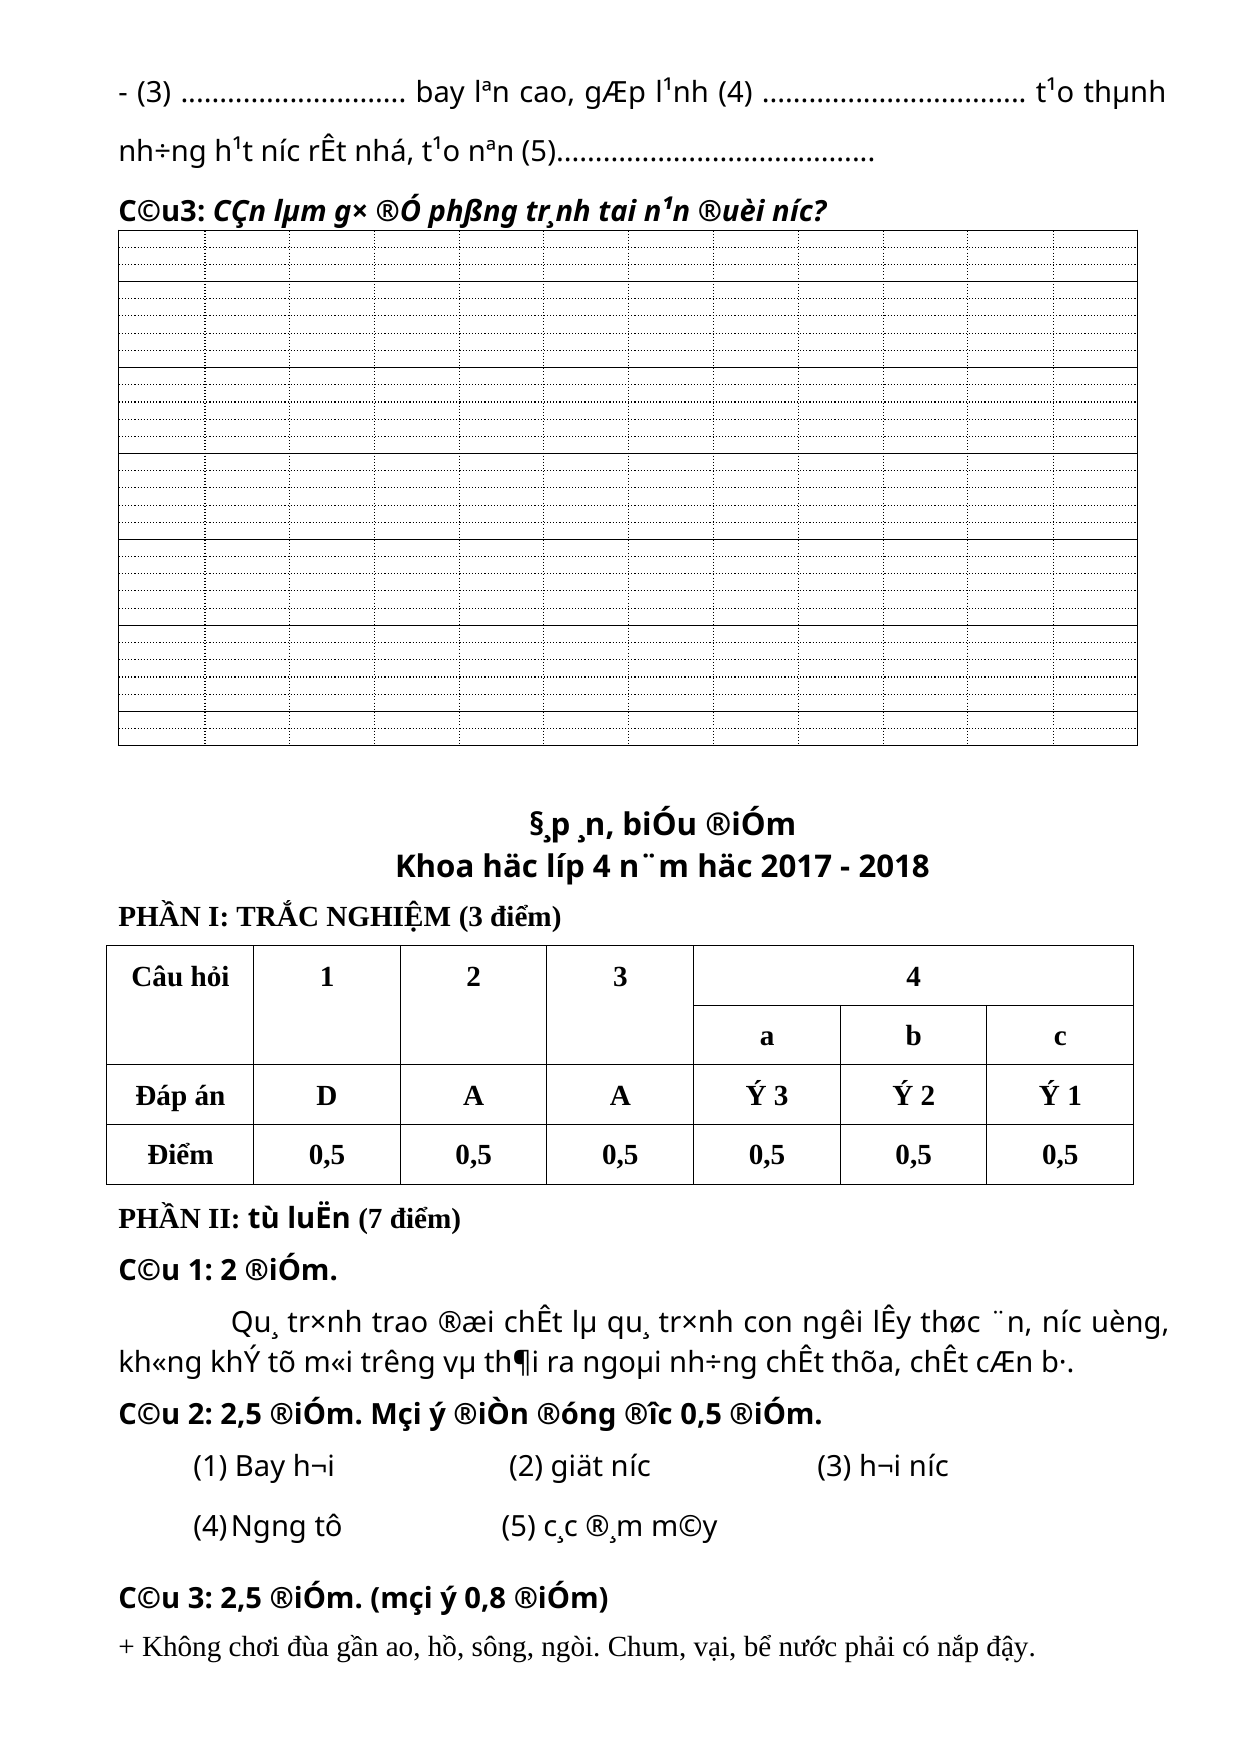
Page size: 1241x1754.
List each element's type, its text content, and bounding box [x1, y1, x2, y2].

table_cell [1053, 642, 1137, 659]
table_cell [459, 540, 544, 556]
table_cell [119, 419, 205, 436]
table_cell Đáp án [107, 1065, 253, 1124]
table_cell [459, 264, 544, 281]
table_cell [459, 556, 544, 573]
table_cell [968, 454, 1053, 470]
table_cell [290, 436, 375, 453]
table_header [375, 231, 459, 247]
table_cell [713, 401, 798, 418]
table_cell [205, 350, 290, 367]
table_cell [205, 384, 290, 401]
table_cell [883, 419, 968, 436]
table_cell [375, 419, 459, 436]
table_cell [459, 315, 544, 333]
table_cell [375, 470, 459, 487]
table_cell [544, 282, 628, 298]
text Khoa häc líp 4 n¨m häc 2017 - 2018 [156, 844, 1169, 887]
table_cell [629, 556, 713, 573]
table_cell [290, 522, 375, 539]
table_cell [119, 436, 205, 453]
table_cell [968, 333, 1053, 350]
table_cell [119, 505, 205, 522]
table_cell [968, 642, 1053, 659]
table_cell [290, 350, 375, 367]
table_cell [1053, 694, 1137, 711]
table_cell [968, 368, 1053, 384]
table_cell [290, 264, 375, 281]
table_cell [968, 608, 1053, 625]
table_cell [290, 419, 375, 436]
table_cell [713, 505, 798, 522]
table_cell [629, 368, 713, 384]
table_cell [459, 728, 544, 745]
table_cell [629, 728, 713, 745]
table_cell 0,5 [547, 1125, 693, 1183]
text PHẦN I: TRẮC NGHIỆM (3 điểm) [118, 899, 1169, 933]
table_cell [459, 401, 544, 418]
table_cell [629, 694, 713, 711]
table_header [883, 231, 968, 247]
table_cell [883, 401, 968, 418]
table_cell [629, 659, 713, 676]
table_cell [629, 626, 713, 642]
table_cell [119, 247, 205, 264]
table_cell [375, 436, 459, 453]
table_cell [1053, 350, 1137, 367]
table_cell [629, 712, 713, 728]
table_cell [883, 436, 968, 453]
table_cell [119, 368, 205, 384]
table_cell [968, 556, 1053, 573]
table_cell [290, 487, 375, 504]
table_cell [375, 401, 459, 418]
table_cell [119, 454, 205, 470]
table_cell [713, 282, 798, 298]
table_cell [968, 659, 1053, 676]
table_cell [1053, 247, 1137, 264]
text C©u 1: 2 ®iÓm. [118, 1249, 1169, 1289]
table_cell [375, 522, 459, 539]
table_cell [713, 659, 798, 676]
table_cell [968, 264, 1053, 281]
table_cell [544, 264, 628, 281]
table_cell [119, 728, 205, 745]
table_cell [629, 436, 713, 453]
table_cell [798, 540, 883, 556]
table_cell [883, 315, 968, 333]
table_cell [544, 590, 628, 608]
table_cell [883, 282, 968, 298]
table_header [290, 231, 375, 247]
table_cell [375, 454, 459, 470]
table_cell [968, 419, 1053, 436]
table_cell [1053, 419, 1137, 436]
table_cell [1053, 556, 1137, 573]
table_cell [1053, 608, 1137, 625]
table_cell [205, 608, 290, 625]
table_cell [205, 642, 290, 659]
table_cell [883, 642, 968, 659]
table_cell [713, 298, 798, 315]
table_cell Ý 2 [841, 1065, 986, 1124]
table_cell [544, 505, 628, 522]
table_header [629, 231, 713, 247]
table_cell [713, 676, 798, 693]
table_cell [290, 454, 375, 470]
table_cell [375, 505, 459, 522]
table_cell [629, 608, 713, 625]
table_cell [290, 401, 375, 418]
table_cell [798, 470, 883, 487]
table_cell [119, 522, 205, 539]
table_cell [459, 626, 544, 642]
table_cell [375, 659, 459, 676]
table_cell [883, 487, 968, 504]
table_cell [629, 505, 713, 522]
table_cell [459, 454, 544, 470]
table_cell [1053, 333, 1137, 350]
table_cell [798, 298, 883, 315]
table_cell [107, 1005, 253, 1064]
table_cell [205, 333, 290, 350]
table_cell [798, 264, 883, 281]
table_cell [290, 247, 375, 264]
table_cell [290, 333, 375, 350]
table_header [968, 231, 1053, 247]
table_cell [1053, 728, 1137, 745]
table_cell [119, 298, 205, 315]
table_cell [883, 333, 968, 350]
table_cell [798, 505, 883, 522]
table_cell [713, 264, 798, 281]
table_cell [968, 590, 1053, 608]
table_cell [459, 487, 544, 504]
table_cell [205, 712, 290, 728]
table_cell [629, 247, 713, 264]
table_cell [1053, 298, 1137, 315]
table_cell [459, 712, 544, 728]
table_cell [713, 540, 798, 556]
table_cell [883, 298, 968, 315]
table_cell [290, 694, 375, 711]
table_cell [544, 676, 628, 693]
table_cell [290, 368, 375, 384]
table_cell [798, 315, 883, 333]
table_cell [205, 590, 290, 608]
table_cell [544, 694, 628, 711]
table_cell [119, 282, 205, 298]
table_cell [968, 626, 1053, 642]
table_cell [290, 626, 375, 642]
table_cell [205, 505, 290, 522]
table_cell [459, 368, 544, 384]
table_cell [968, 728, 1053, 745]
table_cell [544, 384, 628, 401]
table_cell [713, 642, 798, 659]
text (1) Bay h¬i (2) giät n­íc (3) h¬i n­íc [118, 1446, 1169, 1485]
text C©u 3: 2,5 ®iÓm. (mçi ý 0,8 ®iÓm) [118, 1577, 1169, 1617]
table_cell [1053, 540, 1137, 556]
table_cell [205, 247, 290, 264]
table_cell [883, 247, 968, 264]
table_cell [544, 368, 628, 384]
table_cell [375, 642, 459, 659]
table_cell [119, 264, 205, 281]
table_cell [544, 573, 628, 590]
table_cell [375, 333, 459, 350]
table_cell [544, 608, 628, 625]
table_cell [713, 419, 798, 436]
table_cell [544, 626, 628, 642]
table_cell [544, 333, 628, 350]
table_cell [290, 540, 375, 556]
table_cell [544, 728, 628, 745]
table_cell [968, 247, 1053, 264]
table_header [987, 946, 1133, 1005]
table_cell [290, 608, 375, 625]
table_cell [459, 350, 544, 367]
table_cell [290, 573, 375, 590]
table_cell [459, 282, 544, 298]
table_cell [205, 659, 290, 676]
table_cell [205, 264, 290, 281]
table_cell [375, 573, 459, 590]
table_header 1 [254, 946, 400, 1005]
table_cell [290, 282, 375, 298]
table_cell [544, 350, 628, 367]
table_cell [1053, 282, 1137, 298]
table_cell [459, 419, 544, 436]
table_cell [459, 522, 544, 539]
table_cell [713, 694, 798, 711]
table_cell [798, 626, 883, 642]
table_cell [119, 540, 205, 556]
table_cell [544, 712, 628, 728]
table_cell [713, 350, 798, 367]
table_cell [968, 676, 1053, 693]
table_cell [883, 368, 968, 384]
table_cell [713, 454, 798, 470]
table_cell [205, 470, 290, 487]
table_header 4 [840, 946, 987, 1005]
table_header Câu hỏi [107, 946, 253, 1005]
text Qu¸ tr×nh trao ®æi chÊt lµ qu¸ tr×nh con ng­êi lÊy thøc ¨n, n­íc uèng, kh«ng khÝ tõ m«i tr­êng vµ th¶i ra ngoµi nh÷ng chÊt thõa, chÊt cÆn b·. [118, 1301, 1169, 1381]
table_cell [459, 333, 544, 350]
table_cell [798, 333, 883, 350]
table_cell [629, 642, 713, 659]
table_cell [544, 487, 628, 504]
table_cell [290, 505, 375, 522]
table_cell [883, 454, 968, 470]
text - (3) ............................. bay lªn cao, gÆp l¹nh (4) .................................. t¹o thµnh nh÷ng h¹t n­íc rÊt nhá, t¹o nªn (5)......................................... [118, 71, 1169, 170]
table_header [798, 231, 883, 247]
table_cell [968, 522, 1053, 539]
table_cell [1053, 573, 1137, 590]
table_cell [883, 694, 968, 711]
table_cell [798, 659, 883, 676]
table_cell [968, 540, 1053, 556]
table_cell [713, 728, 798, 745]
table_cell Ý 1 [987, 1065, 1133, 1124]
table_cell [968, 712, 1053, 728]
table_cell [544, 298, 628, 315]
table_cell [883, 590, 968, 608]
table_cell [798, 487, 883, 504]
table_cell [547, 1005, 693, 1064]
table_cell [205, 298, 290, 315]
table_cell [544, 540, 628, 556]
table_cell [544, 436, 628, 453]
table_cell [629, 333, 713, 350]
table_header [1053, 231, 1137, 247]
table_cell [544, 419, 628, 436]
table_cell [119, 487, 205, 504]
table_cell [1053, 522, 1137, 539]
table_header [694, 946, 840, 1005]
table_cell [968, 350, 1053, 367]
table_cell [119, 712, 205, 728]
table_cell [544, 401, 628, 418]
table_cell [713, 556, 798, 573]
table_cell [968, 401, 1053, 418]
table_cell 0,5 [401, 1125, 546, 1183]
table_cell [968, 573, 1053, 590]
table_cell [968, 315, 1053, 333]
table_cell [375, 626, 459, 642]
table_cell [375, 282, 459, 298]
table_cell [205, 436, 290, 453]
table_cell 0,5 [694, 1125, 840, 1183]
table_cell [375, 608, 459, 625]
table_cell [205, 556, 290, 573]
table_cell [459, 608, 544, 625]
table_cell [375, 368, 459, 384]
table_cell [1053, 712, 1137, 728]
table_cell [798, 368, 883, 384]
table_cell [119, 573, 205, 590]
table_cell [459, 470, 544, 487]
table_cell [798, 282, 883, 298]
table_header [544, 231, 628, 247]
table_cell [1053, 659, 1137, 676]
table_cell [1053, 315, 1137, 333]
table_cell [290, 728, 375, 745]
table_cell [205, 487, 290, 504]
table_cell [459, 676, 544, 693]
table_cell [798, 454, 883, 470]
table_cell [883, 556, 968, 573]
table_cell [459, 298, 544, 315]
table_cell [798, 247, 883, 264]
table_cell [205, 676, 290, 693]
table_cell [375, 315, 459, 333]
text §¸p ¸n, biÓu ®iÓm [156, 801, 1169, 844]
table_cell [205, 540, 290, 556]
table_cell [1053, 487, 1137, 504]
table_cell [459, 694, 544, 711]
table_cell [544, 247, 628, 264]
table_cell [1053, 384, 1137, 401]
table_cell [1053, 626, 1137, 642]
table_cell [629, 470, 713, 487]
table_cell [1053, 505, 1137, 522]
table_cell [883, 728, 968, 745]
table_cell [290, 470, 375, 487]
table_cell [1053, 436, 1137, 453]
table_cell [119, 659, 205, 676]
table_cell [629, 487, 713, 504]
table_cell [459, 573, 544, 590]
table_cell [254, 1005, 400, 1064]
table_cell [629, 590, 713, 608]
table_cell [713, 487, 798, 504]
table_cell [798, 694, 883, 711]
table_header [205, 231, 290, 247]
table_cell [119, 470, 205, 487]
table_cell D [254, 1065, 400, 1124]
table_cell [798, 436, 883, 453]
table_cell [119, 676, 205, 693]
table_cell [713, 333, 798, 350]
table_cell [883, 505, 968, 522]
table_cell [629, 298, 713, 315]
table_cell [883, 350, 968, 367]
text + Không chơi đùa gần ao, hồ, sông, ngòi. Chum, vại, bể nước phải có nắp đậy. [118, 1629, 1169, 1663]
table_cell [205, 282, 290, 298]
table_cell [798, 728, 883, 745]
table_cell [798, 350, 883, 367]
table_cell [798, 419, 883, 436]
table_cell [459, 384, 544, 401]
table_cell [1053, 470, 1137, 487]
table_cell [713, 247, 798, 264]
table_cell [1053, 368, 1137, 384]
table_cell [459, 505, 544, 522]
table_cell [713, 712, 798, 728]
table_cell [459, 642, 544, 659]
table_cell [544, 642, 628, 659]
table_cell [290, 298, 375, 315]
table_cell 0,5 [987, 1125, 1133, 1183]
table_header [459, 231, 544, 247]
table_cell [968, 470, 1053, 487]
table_cell [119, 350, 205, 367]
table_cell [713, 470, 798, 487]
table_cell [459, 247, 544, 264]
table_cell [119, 401, 205, 418]
table_cell [544, 315, 628, 333]
table_header 3 [547, 946, 693, 1005]
table_cell [883, 712, 968, 728]
table_cell [459, 659, 544, 676]
table_cell [629, 350, 713, 367]
table_cell [629, 540, 713, 556]
table_cell [119, 315, 205, 333]
table_cell [968, 505, 1053, 522]
text C©u3: CÇn lµm g× ®Ó phßng tr¸nh tai n¹n ®uèi n­íc? [118, 190, 1169, 229]
table_cell [798, 712, 883, 728]
table_cell [713, 608, 798, 625]
table_cell [375, 694, 459, 711]
table_cell [290, 590, 375, 608]
table_cell [629, 454, 713, 470]
table_cell [205, 315, 290, 333]
table_cell [1053, 264, 1137, 281]
table_cell b [841, 1006, 986, 1064]
table_cell [290, 315, 375, 333]
table_cell [883, 573, 968, 590]
table_cell [798, 676, 883, 693]
table_cell [544, 522, 628, 539]
table_cell [1053, 676, 1137, 693]
table_cell [968, 282, 1053, 298]
table_cell [205, 454, 290, 470]
table_cell [375, 728, 459, 745]
table_cell [968, 694, 1053, 711]
table_cell [629, 522, 713, 539]
table_cell [968, 384, 1053, 401]
table_cell a [694, 1006, 840, 1064]
table_cell 0,5 [254, 1125, 400, 1183]
table_cell [798, 642, 883, 659]
table_cell [459, 590, 544, 608]
table_cell [713, 436, 798, 453]
table_cell [798, 556, 883, 573]
table_cell [883, 626, 968, 642]
table_header [713, 231, 798, 247]
table_cell [713, 573, 798, 590]
table_cell [798, 384, 883, 401]
table_cell [290, 642, 375, 659]
table_cell [119, 384, 205, 401]
table_cell [119, 333, 205, 350]
table_cell [205, 368, 290, 384]
table_header [119, 231, 205, 247]
table_cell [1053, 590, 1137, 608]
table_cell [205, 419, 290, 436]
table_cell [629, 419, 713, 436]
table_cell [375, 487, 459, 504]
table_cell [629, 676, 713, 693]
table_cell [883, 676, 968, 693]
table_cell [290, 556, 375, 573]
table_cell [375, 298, 459, 315]
table_cell [883, 470, 968, 487]
table_cell [544, 454, 628, 470]
text C©u 2: 2,5 ®iÓm. Mçi ý ®iÒn ®óng ®­îc 0,5 ®iÓm. [118, 1393, 1169, 1433]
table_cell Điểm [107, 1125, 253, 1183]
table_cell [375, 264, 459, 281]
table_cell [798, 608, 883, 625]
table_cell [1053, 454, 1137, 470]
table_cell [883, 608, 968, 625]
table_cell [1053, 401, 1137, 418]
table_cell [205, 573, 290, 590]
table_cell [205, 522, 290, 539]
table_cell [629, 264, 713, 281]
table_cell [119, 642, 205, 659]
table_cell [375, 712, 459, 728]
table_cell [883, 384, 968, 401]
table_cell [375, 676, 459, 693]
table_cell [883, 522, 968, 539]
table_cell [375, 590, 459, 608]
table_cell [629, 315, 713, 333]
table_cell [205, 728, 290, 745]
table_cell [968, 487, 1053, 504]
table_cell [713, 590, 798, 608]
table_cell 0,5 [841, 1125, 986, 1183]
table_cell [629, 384, 713, 401]
table_cell [968, 436, 1053, 453]
table_cell [713, 315, 798, 333]
table_header 2 [401, 946, 546, 1005]
table_cell [119, 590, 205, 608]
table_cell [205, 694, 290, 711]
table_cell [205, 626, 290, 642]
text PHẦN II: tù luËn (7 điểm) [118, 1197, 1169, 1237]
table_cell [629, 573, 713, 590]
table_cell [119, 626, 205, 642]
table_cell Ý 3 [694, 1065, 840, 1124]
list Ng­ng tô (5) c¸c ®¸m m©y [193, 1505, 1169, 1545]
table_cell [544, 659, 628, 676]
table_cell [119, 694, 205, 711]
table_cell [713, 384, 798, 401]
table_cell [290, 659, 375, 676]
table_cell [401, 1005, 546, 1064]
table_cell [459, 436, 544, 453]
table_cell [375, 247, 459, 264]
table_cell [375, 556, 459, 573]
table_cell [713, 522, 798, 539]
table_cell A [547, 1065, 693, 1124]
table_cell [290, 384, 375, 401]
table_cell [290, 676, 375, 693]
table_cell [883, 659, 968, 676]
table_cell [713, 368, 798, 384]
table_cell [544, 470, 628, 487]
table_cell [798, 401, 883, 418]
table_cell [629, 401, 713, 418]
table_cell [375, 350, 459, 367]
table_cell [375, 540, 459, 556]
table_cell [375, 384, 459, 401]
table_cell [883, 264, 968, 281]
table_cell [968, 298, 1053, 315]
table_cell [629, 282, 713, 298]
table_cell [544, 556, 628, 573]
table_cell [883, 540, 968, 556]
table_cell [205, 401, 290, 418]
table_cell [798, 590, 883, 608]
table_cell [798, 522, 883, 539]
table_cell [713, 626, 798, 642]
table_cell [119, 556, 205, 573]
table_cell A [401, 1065, 546, 1124]
table_cell [119, 608, 205, 625]
table_cell c [987, 1006, 1133, 1064]
table_cell [798, 573, 883, 590]
table_cell [290, 712, 375, 728]
